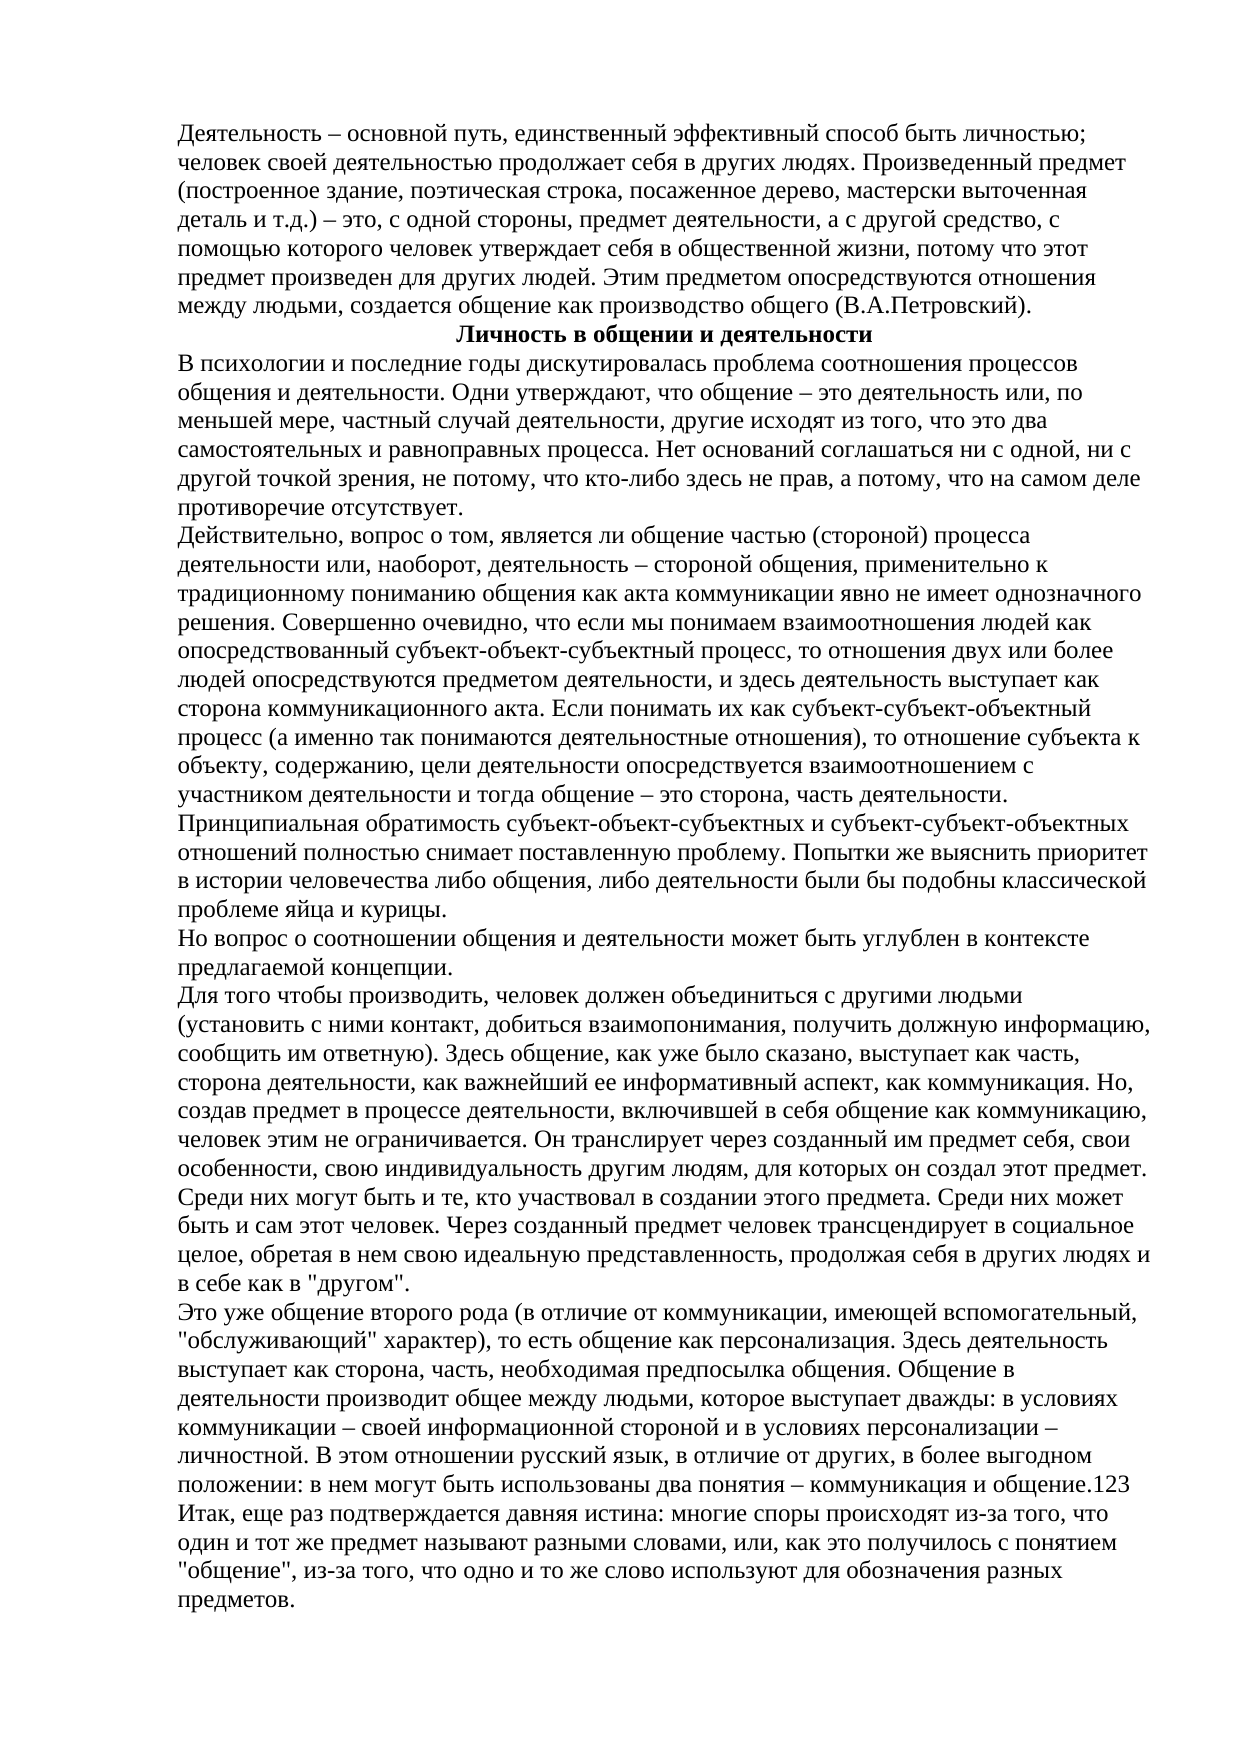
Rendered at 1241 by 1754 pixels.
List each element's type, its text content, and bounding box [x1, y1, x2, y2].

text В психологии и последние годы дискутировалась проблема соотношения процессов общения и деятельности. Одни утверждают, что общение – это деятельность или, по меньшей мере, частный случай деятельности, другие исходят из того, что это два самостоятельных и равноправных процесса. Нет оснований соглашаться ни с одной, ни с другой точкой зрения, не потому, что кто-либо здесь не прав, а потому, что на самом деле противоречие отсутствует. [177, 348, 1152, 521]
text Это уже общение второго рода (в отличие от коммуникации, имеющей вспомогательный, "обслуживающий" характер), то есть общение как персонализация. Здесь деятельность выступает как сторона, часть, необходимая предпосылка общения. Общение в деятельности производит общее между людьми, которое выступает дважды: в условиях коммуникации – своей информационной стороной и в условиях персонализации – личностной. В этом отношении русский язык, в отличие от других, в более выгодном положении: в нем могут быть использованы два понятия – коммуникация и общение.123 [177, 1297, 1152, 1498]
text Итак, еще раз подтверждается давняя истина: многие споры происходят из-за того, что один и тот же предмет называют разными словами, или, как это получилось с понятием "общение", из-за того, что одно и то же слово используют для обозначения разных предметов. [177, 1498, 1152, 1613]
text Для того чтобы производить, человек должен объединиться с другими людьми (установить с ними контакт, добиться взаимопонимания, получить должную информацию, сообщить им ответную). Здесь общение, как уже было сказано, выступает как часть, сторона деятельности, как важнейший ее информативный аспект, как коммуникация. Но, создав предмет в процессе деятельности, включившей в себя общение как коммуникацию, человек этим не ограничивается. Он транслирует через созданный им предмет себя, свои особенности, свою индивидуальность другим людям, для которых он создал этот предмет. Среди них могут быть и те, кто участвовал в создании этого предмета. Среди них может быть и сам этот человек. Через созданный предмет человек трансцендирует в социальное целое, обретая в нем свою идеальную представленность, продолжая себя в других людях и в себе как в "другом". [177, 981, 1152, 1297]
text Принципиальная обратимость субъект-объект-субъектных и субъект-субъект-объектных отношений полностью снимает поставленную проблему. Попытки же выяснить приоритет в истории человечества либо общения, либо деятельности были бы подобны классической проблеме яйца и курицы. [177, 808, 1152, 923]
text Личность в общении и деятельности [177, 319, 1152, 348]
text Деятельность – основной путь, единственный эффективный способ быть личностью; человек своей деятельностью продолжает себя в других людях. Произведенный предмет (построенное здание, поэтическая строка, посаженное дерево, мастерски выточенная деталь и т.д.) – это, с одной стороны, предмет деятельности, а с другой средство, с помощью которого человек утверждает себя в общественной жизни, потому что этот предмет произведен для других людей. Этим предметом опосредствуются отношения между людьми, создается общение как производство общего (В.А.Петровский). [177, 118, 1152, 319]
text Но вопрос о соотношении общения и деятельности может быть углублен в контексте предлагаемой концепции. [177, 923, 1152, 981]
text Действительно, вопрос о том, является ли общение частью (стороной) процесса деятельности или, наоборот, деятельность – стороной общения, применительно к традиционному пониманию общения как акта коммуникации явно не имеет однозначного решения. Совершенно очевидно, что если мы понимаем взаимоотношения людей как опосредствованный субъект-объект-субъектный процесс, то отношения двух или более людей опосредствуются предметом деятельности, и здесь деятельность выступает как сторона коммуникационного акта. Если понимать их как субъект-субъект-объектный процесс (а именно так понимаются деятельностные отношения), то отношение субъекта к объекту, содержанию, цели деятельности опосредствуется взаимоотношением с участником деятельности и тогда общение – это сторона, часть деятельности. [177, 521, 1152, 808]
